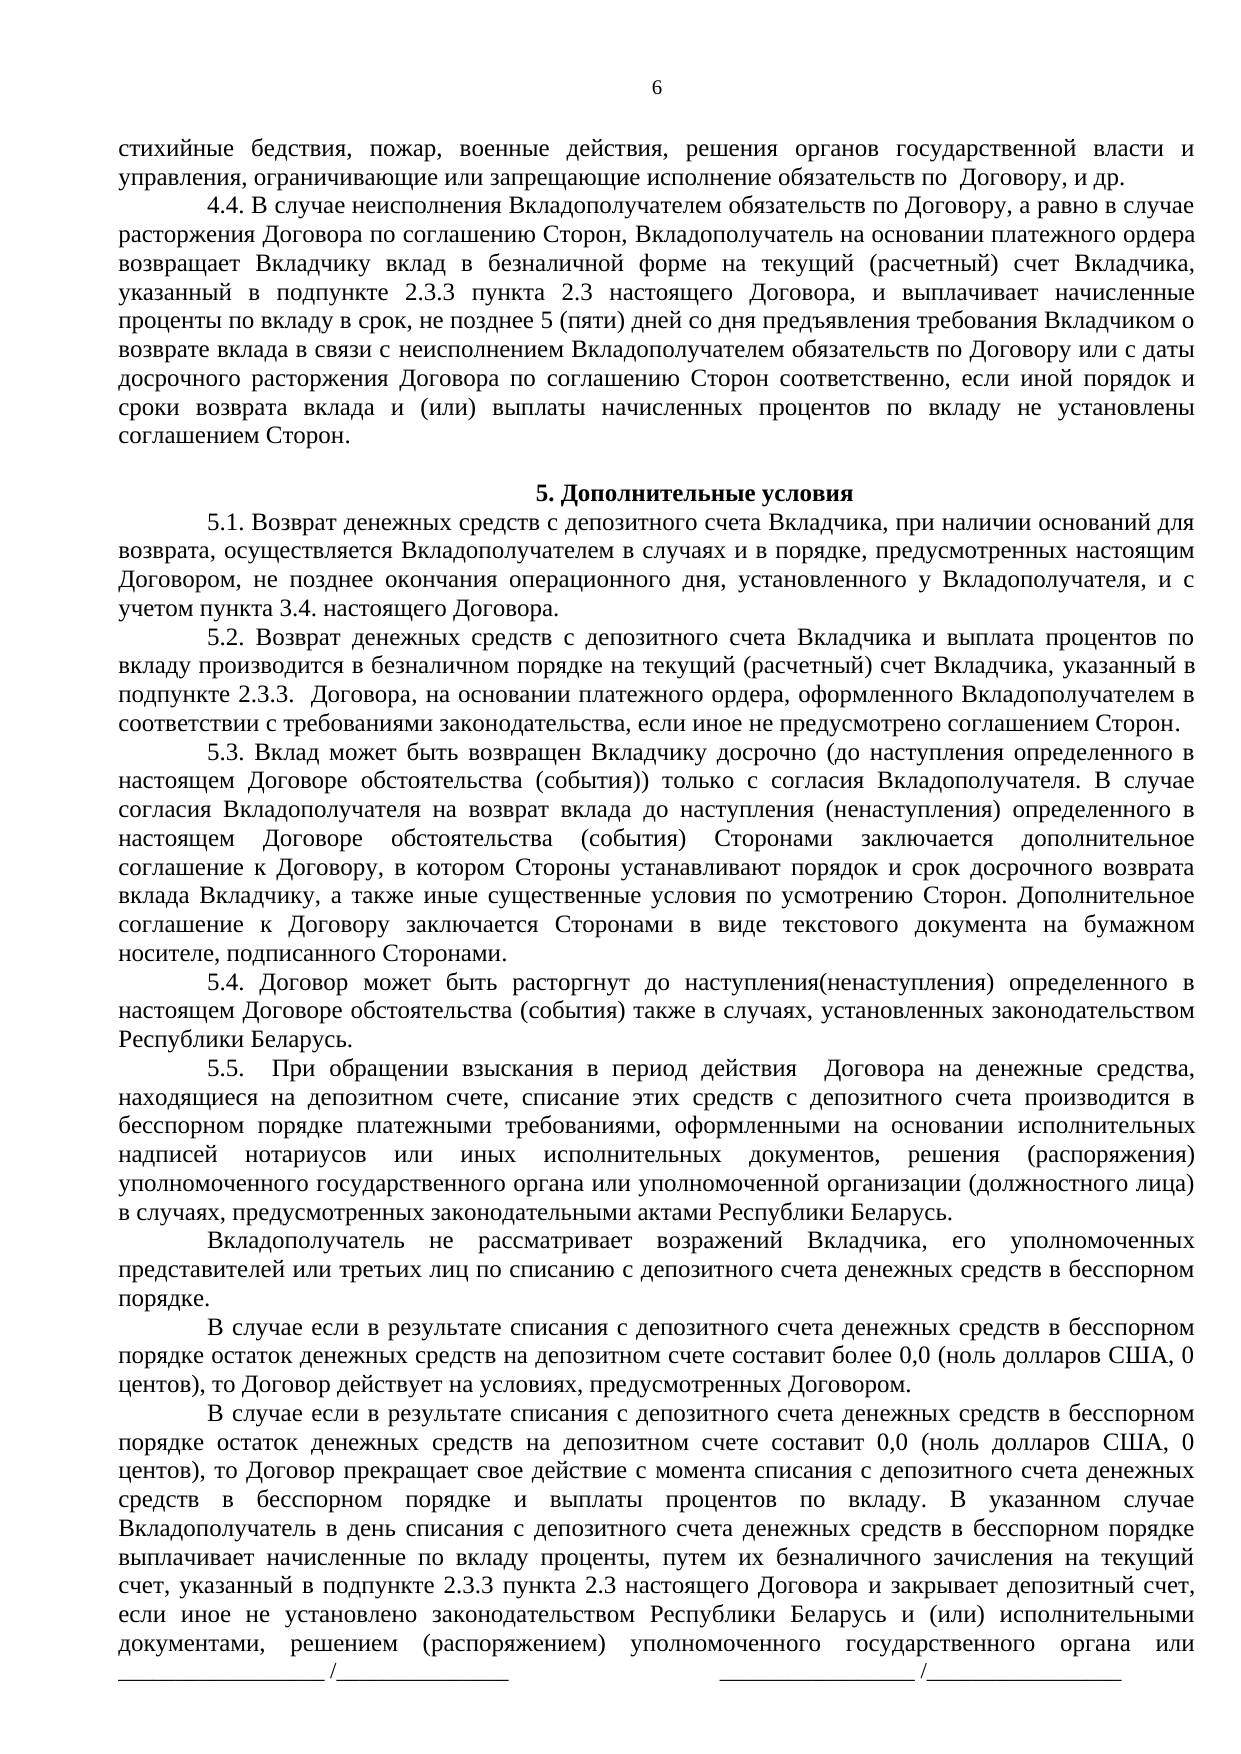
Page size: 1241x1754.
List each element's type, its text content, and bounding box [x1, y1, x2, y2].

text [118, 133, 1196, 190]
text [118, 1398, 1196, 1657]
text 5.2. Возврат денежных средств с депозитного счета Вкладчика и выплата процентов по вкладу производится в безналичном порядке на текущий (расчетный) счет Вкладчика, указанный в подпункте 2.3.3. Договора, на основании платежного ордера, оформленного Вкладополучателем в соответствии с требованиями законодательства, если иное не предусмотрено соглашением Сторон. [118, 622, 1196, 737]
text В случае если в результате списания с депозитного счета денежных средств в бесспорном порядке остаток денежных средств на депозитном счете составит более 0,0 (ноль долларов США, 0 центов), то Договор действует на условиях, предусмотренных Договором. [118, 1312, 1196, 1398]
text 5.3. Вклад может быть возвращен Вкладчику досрочно (до наступления определенного в настоящем Договоре обстоятельства (события)) только с согласия Вкладополучателя. В случае согласия Вкладополучателя на возврат вклада до наступления (ненаступления) определенного в настоящем Договоре обстоятельства (события) Сторонами заключается дополнительное соглашение к Договору, в котором Стороны устанавливают порядок и срок досрочного возврата вклада Вкладчику, а также иные существенные условия по усмотрению Сторон. Дополнительное соглашение к Договору заключается Сторонами в виде текстового документа на бумажном носителе, подписанного Сторонами. [118, 737, 1196, 967]
text 5.5. При обращении взыскания в период действия Договора на денежные средства, находящиеся на депозитном счете, списание этих средств с депозитного счета производится в бесспорном порядке платежными требованиями, оформленными на основании исполнительных надписей нотариусов или иных исполнительных документов, решения (распоряжения) уполномоченного государственного органа или уполномоченной организации (должностного лица) в случаях, предусмотренных законодательными актами Республики Беларусь. [118, 1053, 1196, 1225]
text 5. Дополнительные условия [118, 478, 1196, 507]
text 4.4. В случае неисполнения Вкладополучателем обязательств по Договору, а равно в случае расторжения Договора по соглашению Сторон, Вкладополучатель на основании платежного ордера возвращает Вкладчику вклад в безналичной форме на текущий (расчетный) счет Вкладчика, указанный в подпункте 2.3.3 пункта 2.3 настоящего Договора, и выплачивает начисленные проценты по вкладу в срок, не позднее 5 (пяти) дней со дня предъявления требования Вкладчиком о возврате вклада в связи с неисполнением Вкладополучателем обязательств по Договору или с даты досрочного расторжения Договора по соглашению Сторон соответственно, если иной порядок и сроки возврата вклада и (или) выплаты начисленных процентов по вкладу не установлены соглашением Сторон. [118, 190, 1196, 449]
text 5.4. Договор может быть расторгнут до наступления(ненаступления) определенного в настоящем Договоре обстоятельства (события) также в случаях, установленных законодательством Республики Беларусь. [118, 967, 1196, 1053]
text 5.1. Возврат денежных средств с депозитного счета Вкладчика, при наличии оснований для возврата, осуществляется Вкладополучателем в случаях и в порядке, предусмотренных настоящим Договором, не позднее окончания операционного дня, установленного у Вкладополучателя, и с учетом пункта 3.4. настоящего Договора. [118, 507, 1196, 622]
text Вкладополучатель не рассматривает возражений Вкладчика, его уполномоченных представителей или третьих лиц по списанию с депозитного счета денежных средств в бесспорном порядке. [118, 1225, 1196, 1312]
